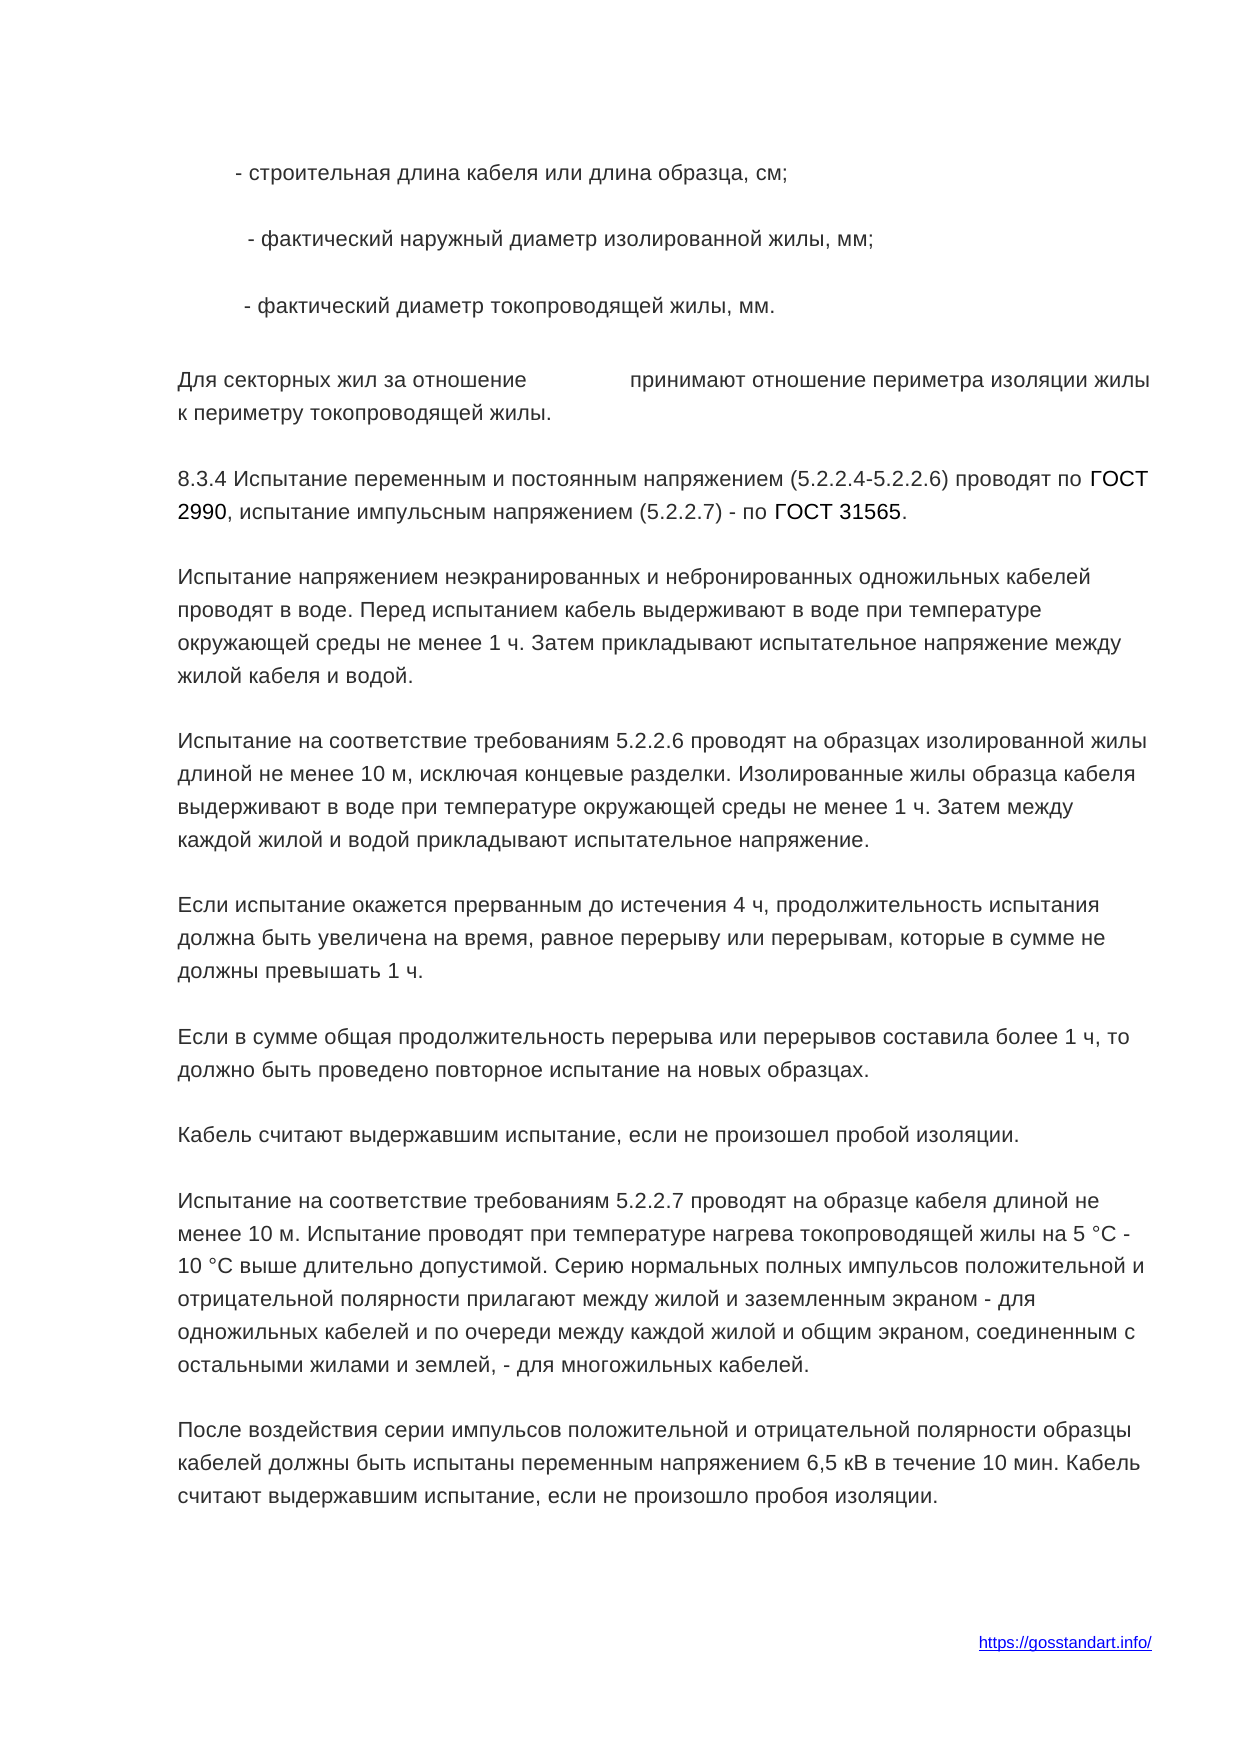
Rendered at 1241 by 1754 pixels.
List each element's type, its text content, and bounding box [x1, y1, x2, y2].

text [177, 118, 1152, 458]
text 8.3.4 Испытание переменным и постоянным напряжением (5.2.2.4-5.2.2.6) проводят по ГОСТ 2990, испытание импульсным напряжением (5.2.2.7) - по ГОСТ 31565. Испытание напряжением неэкранированных и небронированных одножильных кабелей проводят в воде. Перед испытанием кабель выдерживают в воде при температуре окружающей среды не менее 1 ч. Затем прикладывают испытательное напряжение между жилой кабеля и водой. Испытание на соответствие требованиям 5.2.2.6 проводят на образцах изолированной жилы длиной не менее 10 м, исключая концевые разделки. Изолированные жилы образца кабеля выдерживают в воде при температуре окружающей среды не менее 1 ч. Затем между каждой жилой и водой прикладывают испытательное напряжение. Если испытание окажется прерванным до истечения 4 ч, продолжительность испытания должна быть увеличена на время, равное перерыву или перерывам, которые в сумме не должны превышать 1 ч. Если в сумме общая продолжительность перерыва или перерывов составила более 1 ч, то должно быть проведено повторное испытание на новых образцах. Кабель считают выдержавшим испытание, если не произошел пробой изоляции. Испытание на соответствие требованиям 5.2.2.7 проводят на образце кабеля длиной не менее 10 м. Испытание проводят при температуре нагрева токопроводящей жилы на 5 °C - 10 °C выше длительно допустимой. Серию нормальных полных импульсов положительной и отрицательной полярности прилагают между жилой и заземленным экраном - для одножильных кабелей и по очереди между каждой жилой и общим экраном, соединенным с остальными жилами и землей, - для многожильных кабелей. После воздействия серии импульсов положительной и отрицательной полярности образцы кабелей должны быть испытаны переменным напряжением 6,5 кВ в течение 10 мин. Кабель считают выдержавшим испытание, если не произошло пробоя изоляции. [177, 458, 1152, 1574]
